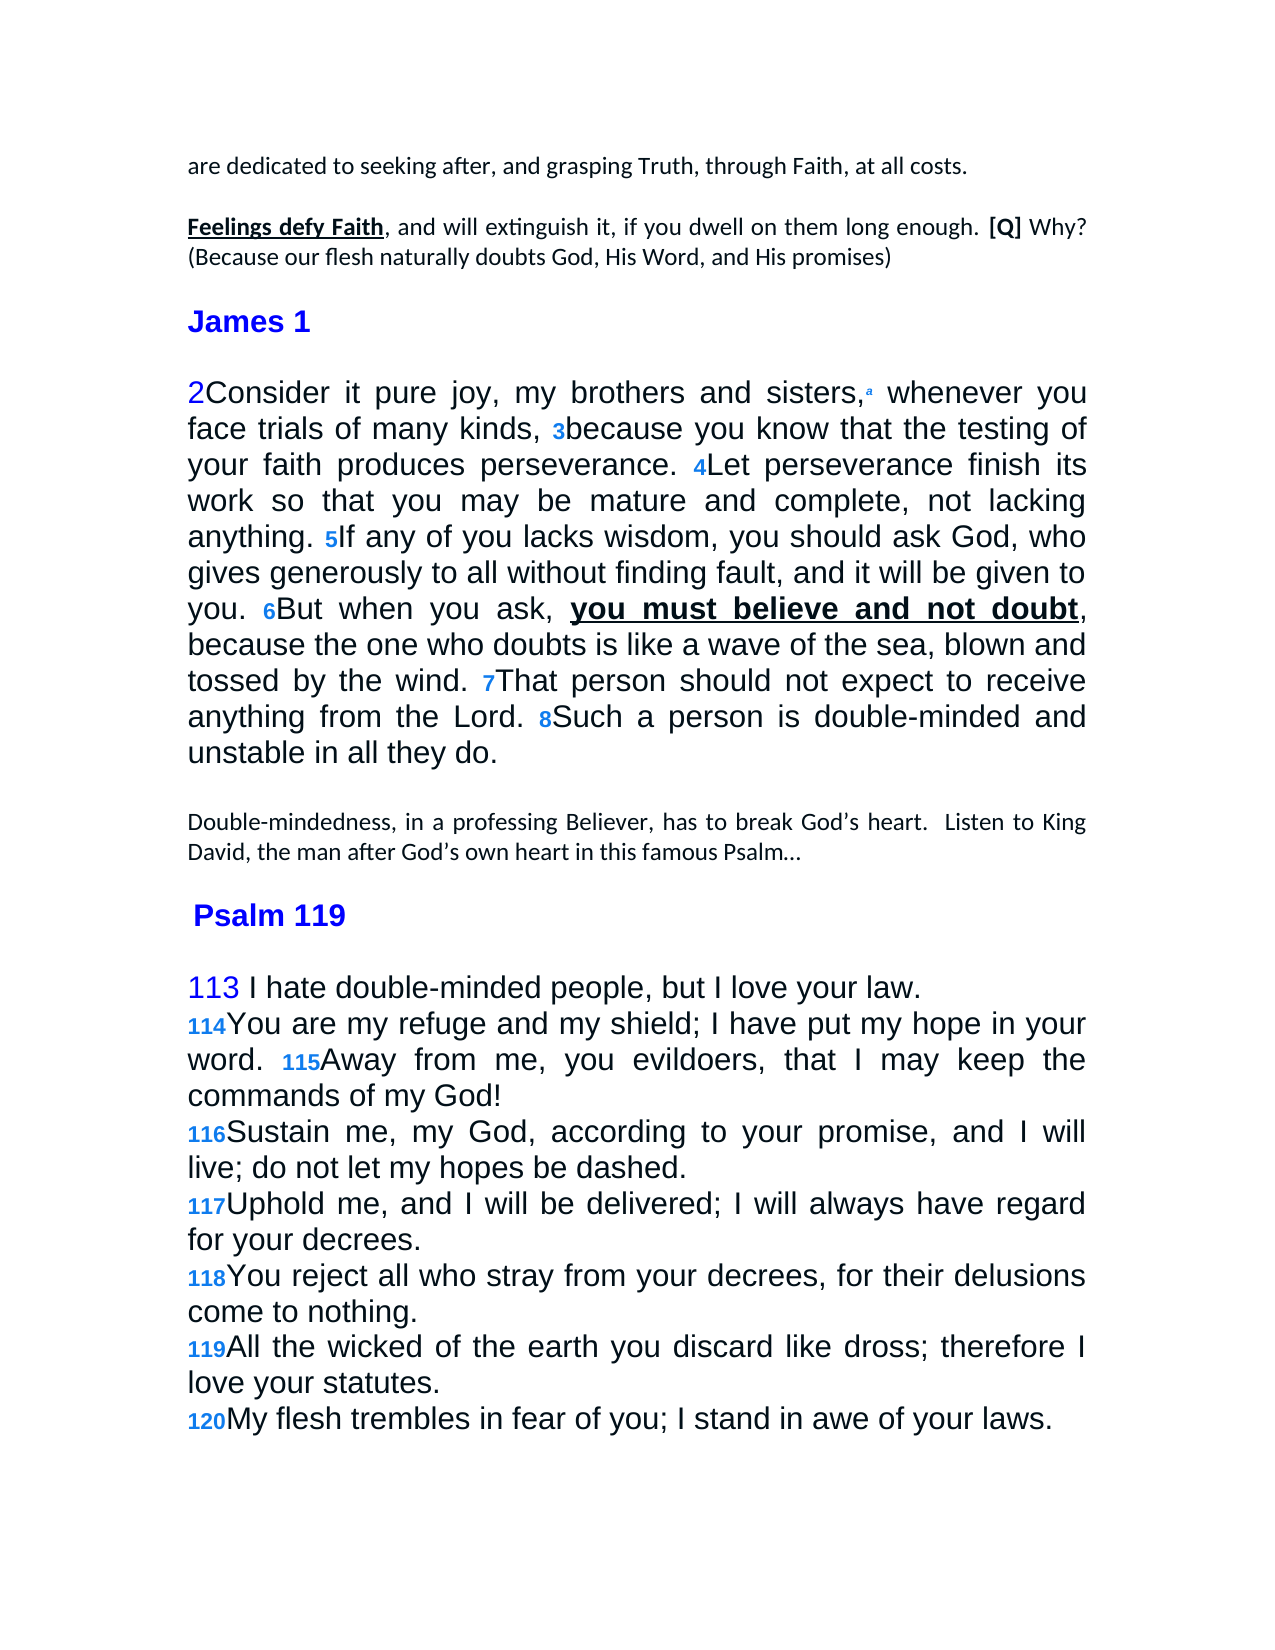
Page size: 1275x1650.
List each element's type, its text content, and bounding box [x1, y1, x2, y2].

text 114You are my refuge and my shield; I have put my hope in your word. 115Away from me, you evildoers, that I may keep the commands of my God! [187, 1005, 1087, 1113]
text Feelings defy Faith, and will extinguish it, if you dwell on them long enough. [Q] Why? (Because our flesh naturally doubts God, His Word, and His promises) [187, 211, 1087, 272]
text 116Sustain me, my God, according to your promise, and I will live; do not let my hopes be dashed. [187, 1113, 1087, 1185]
text 119All the wicked of the earth you discard like dross; therefore I love your statutes. [187, 1328, 1087, 1400]
text 2Consider it pure joy, my brothers and sisters,a whenever you face trials of many kinds, 3because you know that the testing of your faith produces perseverance. 4Let perseverance finish its work so that you may be mature and complete, not lacking anything. 5If any of you lacks wisdom, you should ask God, who gives generously to all without finding fault, and it will be given to you. 6But when you ask, you must believe and not doubt, because the one who doubts is like a wave of the sea, blown and tossed by the wind. 7That person should not expect to receive anything from the Lord. 8Such a person is double-minded and unstable in all they do. [187, 374, 1087, 770]
text 120My flesh trembles in fear of you; I stand in awe of your laws. [187, 1400, 1087, 1436]
text 117Uphold me, and I will be delivered; I will always have regard for your decrees. [187, 1185, 1087, 1257]
text 113 I hate double-minded people, but I love your law. [187, 969, 1087, 1005]
text James 1 [187, 303, 1087, 338]
text 118You reject all who stray from your decrees, for their delusions come to nothing. [187, 1257, 1087, 1328]
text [187, 150, 1087, 181]
text Psalm 119 [187, 897, 1087, 933]
text Double-mindedness, in a professing Believer, has to break God’s heart. Listen to King David, the man after God’s own heart in this famous Psalm… [187, 806, 1087, 867]
